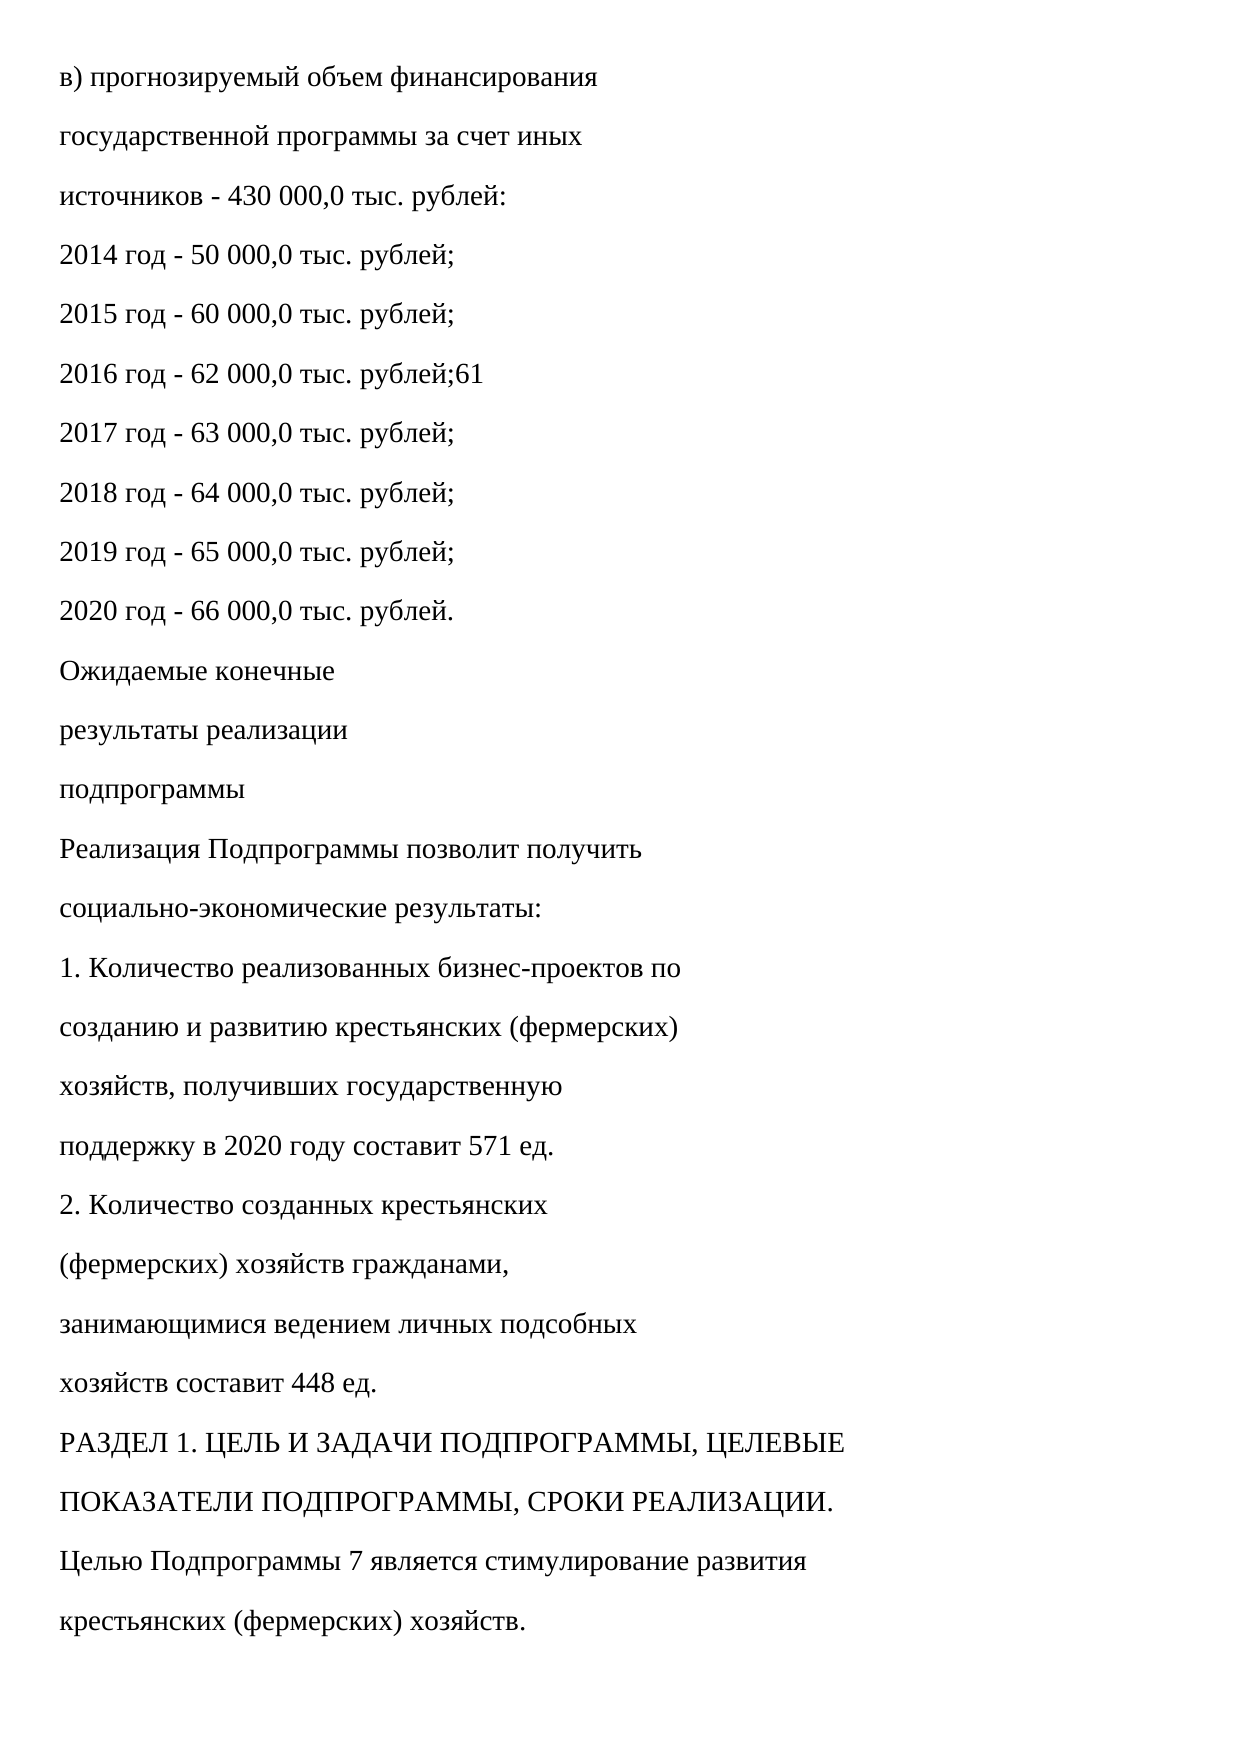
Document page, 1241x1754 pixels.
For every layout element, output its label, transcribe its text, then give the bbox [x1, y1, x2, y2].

text РАЗДЕЛ 1. ЦЕЛЬ И ЗАДАЧИ ПОДПРОГРАММЫ, ЦЕЛЕВЫЕ [59, 1425, 1181, 1458]
text 2019 год - 65 000,0 тыс. рублей; [59, 534, 1181, 568]
text созданию и развитию крестьянских (фермерских) [59, 1009, 1181, 1043]
text 2014 год - 50 000,0 тыс. рублей; [59, 237, 1181, 271]
text (фермерских) хозяйств гражданами, [59, 1247, 1181, 1280]
text крестьянских (фермерских) хозяйств. [59, 1603, 1181, 1636]
text подпрограммы [59, 772, 1181, 805]
text занимающимися ведением личных подсобных [59, 1306, 1181, 1339]
text 2020 год - 66 000,0 тыс. рублей. [59, 593, 1181, 627]
text 2018 год - 64 000,0 тыс. рублей; [59, 475, 1181, 508]
text хозяйств составит 448 ед. [59, 1365, 1181, 1399]
text 1. Количество реализованных бизнес-проектов по [59, 950, 1181, 983]
text Ожидаемые конечные [59, 653, 1181, 686]
text 2017 год - 63 000,0 тыс. рублей; [59, 415, 1181, 449]
text источников - 430 000,0 тыс. рублей: [59, 178, 1181, 211]
text хозяйств, получивших государственную [59, 1068, 1181, 1102]
text социально-экономические результаты: [59, 890, 1181, 924]
text 2015 год - 60 000,0 тыс. рублей; [59, 297, 1181, 330]
text Реализация Подпрограммы позволит получить [59, 831, 1181, 864]
text в) прогнозируемый объем финансирования [59, 59, 1181, 93]
text поддержку в 2020 году составит 571 ед. [59, 1128, 1181, 1161]
text Целью Подпрограммы 7 является стимулирование развития [59, 1543, 1181, 1577]
text 2. Количество созданных крестьянских [59, 1187, 1181, 1221]
text государственной программы за счет иных [59, 118, 1181, 152]
text 2016 год - 62 000,0 тыс. рублей;61 [59, 356, 1181, 389]
text результаты реализации [59, 712, 1181, 746]
text ПОКАЗАТЕЛИ ПОДПРОГРАММЫ, СРОКИ РЕАЛИЗАЦИИ. [59, 1484, 1181, 1518]
